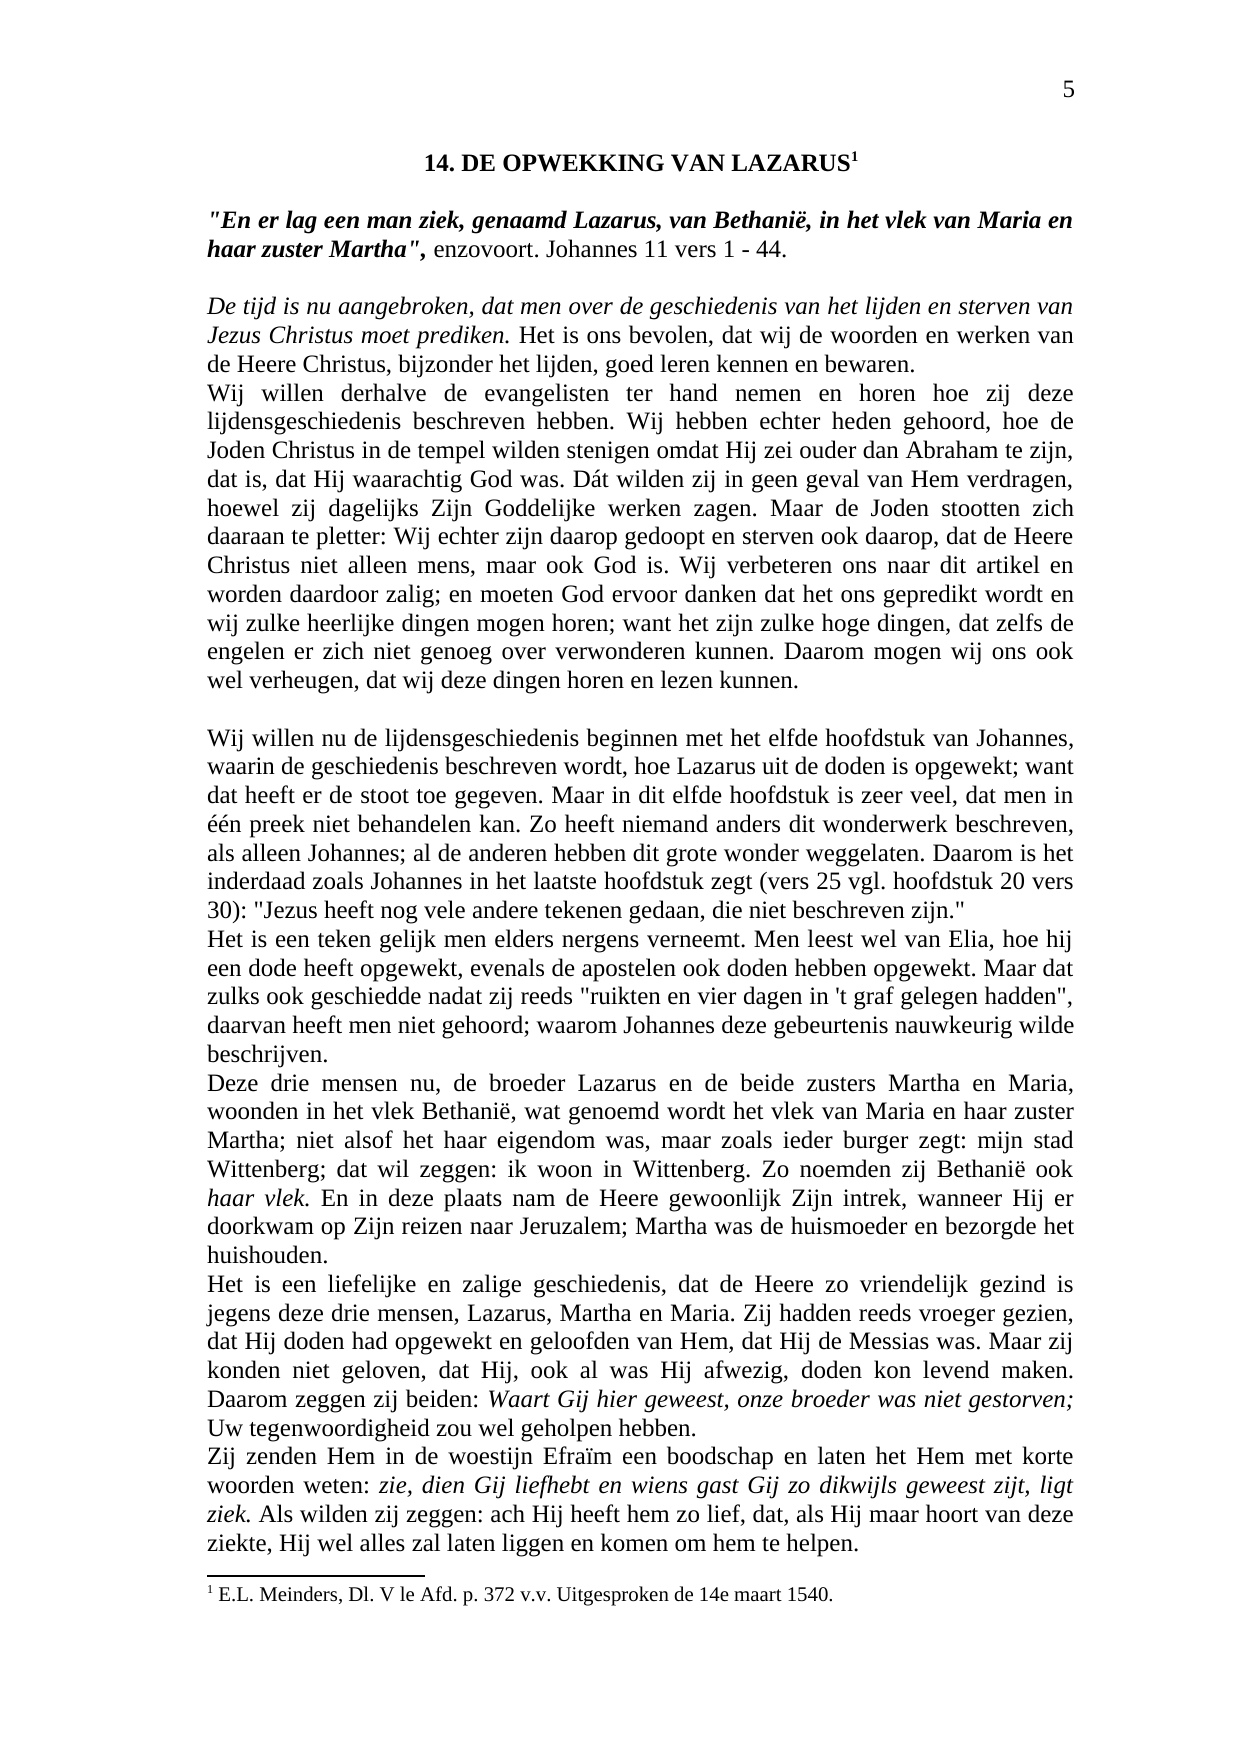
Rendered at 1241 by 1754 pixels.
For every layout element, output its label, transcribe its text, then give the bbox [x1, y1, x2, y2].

text 14. DE OPWEKKING VAN LAZARUS [207, 148, 1075, 176]
text Wij willen nu de lijdensgeschiedenis beginnen met het elfde hoofdstuk van Johannes, waarin de geschiedenis beschreven wordt, hoe Lazarus uit de doden is opgewekt; want dat heeft er de stoot toe gegeven. Maar in dit elfde hoofdstuk is zeer veel, dat men in één preek niet behandelen kan. Zo heeft niemand anders dit wonderwerk beschreven, als alleen Johannes; al de anderen hebben dit grote wonder weggelaten. Daarom is het inderdaad zoals Johannes in het laatste hoofdstuk zegt (vers 25 vgl. hoofdstuk 20 vers 30): "Jezus heeft nog vele andere tekenen gedaan, die niet beschreven zijn." [207, 723, 1075, 924]
text Wij willen derhalve de evangelisten ter hand nemen en horen hoe zij deze lijdensgeschiedenis beschreven hebben. Wij hebben echter heden gehoord, hoe de Joden Christus in de tempel wilden stenigen omdat Hij zei ouder dan Abraham te zijn, dat is, dat Hij waarachtig God was. Dát wilden zij in geen geval van Hem verdragen, hoewel zij dagelijks Zijn Goddelijke werken zagen. Maar de Joden stootten zich daaraan te pletter: Wij echter zijn daarop gedoopt en sterven ook daarop, dat de Heere Christus niet alleen mens, maar ook God is. Wij verbeteren ons naar dit artikel en worden daardoor zalig; en moeten God ervoor danken dat het ons gepredikt wordt en wij zulke heerlijke dingen mogen horen; want het zijn zulke hoge dingen, dat zelfs de engelen er zich niet genoeg over verwonderen kunnen. Daarom mogen wij ons ook wel verheugen, dat wij deze dingen horen en lezen kunnen. [207, 378, 1075, 694]
text De tijd is nu aangebroken, dat men over de geschiedenis van het lijden en sterven van Jezus Christus moet prediken. Het is ons bevolen, dat wij de woorden en werken van de Heere Christus, bijzonder het lijden, goed leren kennen en bewaren. [207, 291, 1075, 378]
text "En er lag een man ziek, genaamd Lazarus, van Bethanië, in het vlek van Maria en haar zuster Martha", enzovoort. Johannes 11 vers 1 - 44. [207, 205, 1075, 263]
text Zij zenden Hem in de woestijn Efraïm een boodschap en laten het Hem met korte woorden weten: zie, dien Gij liefhebt en wiens gast Gij zo dikwijls geweest zijt, ligt ziek. Als wilden zij zeggen: ach Hij heeft hem zo lief, dat, als Hij maar hoort van deze ziekte, Hij wel alles zal laten liggen en komen om hem te helpen. [207, 1441, 1075, 1556]
text Het is een teken gelijk men elders nergens verneemt. Men leest wel van Elia, hoe hij een dode heeft opgewekt, evenals de apostelen ook doden hebben opgewekt. Maar dat zulks ook geschiedde nadat zij reeds "ruikten en vier dagen in 't graf gelegen hadden", daarvan heeft men niet gehoord; waarom Johannes deze gebeurtenis nauwkeurig wilde beschrijven. [207, 924, 1075, 1068]
text Deze drie mensen nu, de broeder Lazarus en de beide zusters Martha en Maria, woonden in het vlek Bethanië, wat genoemd wordt het vlek van Maria en haar zuster Martha; niet alsof het haar eigendom was, maar zoals ieder burger zegt: mijn stad Wittenberg; dat wil zeggen: ik woon in Wittenberg. Zo noemden zij Bethanië ook haar vlek. En in deze plaats nam de Heere gewoonlijk Zijn intrek, wanneer Hij er doorkwam op Zijn reizen naar Jeruzalem; Martha was de huismoeder en bezorgde het huishouden. [207, 1068, 1075, 1269]
text Het is een liefelijke en zalige geschiedenis, dat de Heere zo vriendelijk gezind is jegens deze drie mensen, Lazarus, Martha en Maria. Zij hadden reeds vroeger gezien, dat Hij doden had opgewekt en geloofden van Hem, dat Hij de Messias was. Maar zij konden niet geloven, dat Hij, ook al was Hij afwezig, doden kon levend maken. Daarom zeggen zij beiden: Waart Gij hier geweest, onze broeder was niet gestorven; Uw tegenwoordigheid zou wel geholpen hebben. [207, 1269, 1075, 1441]
